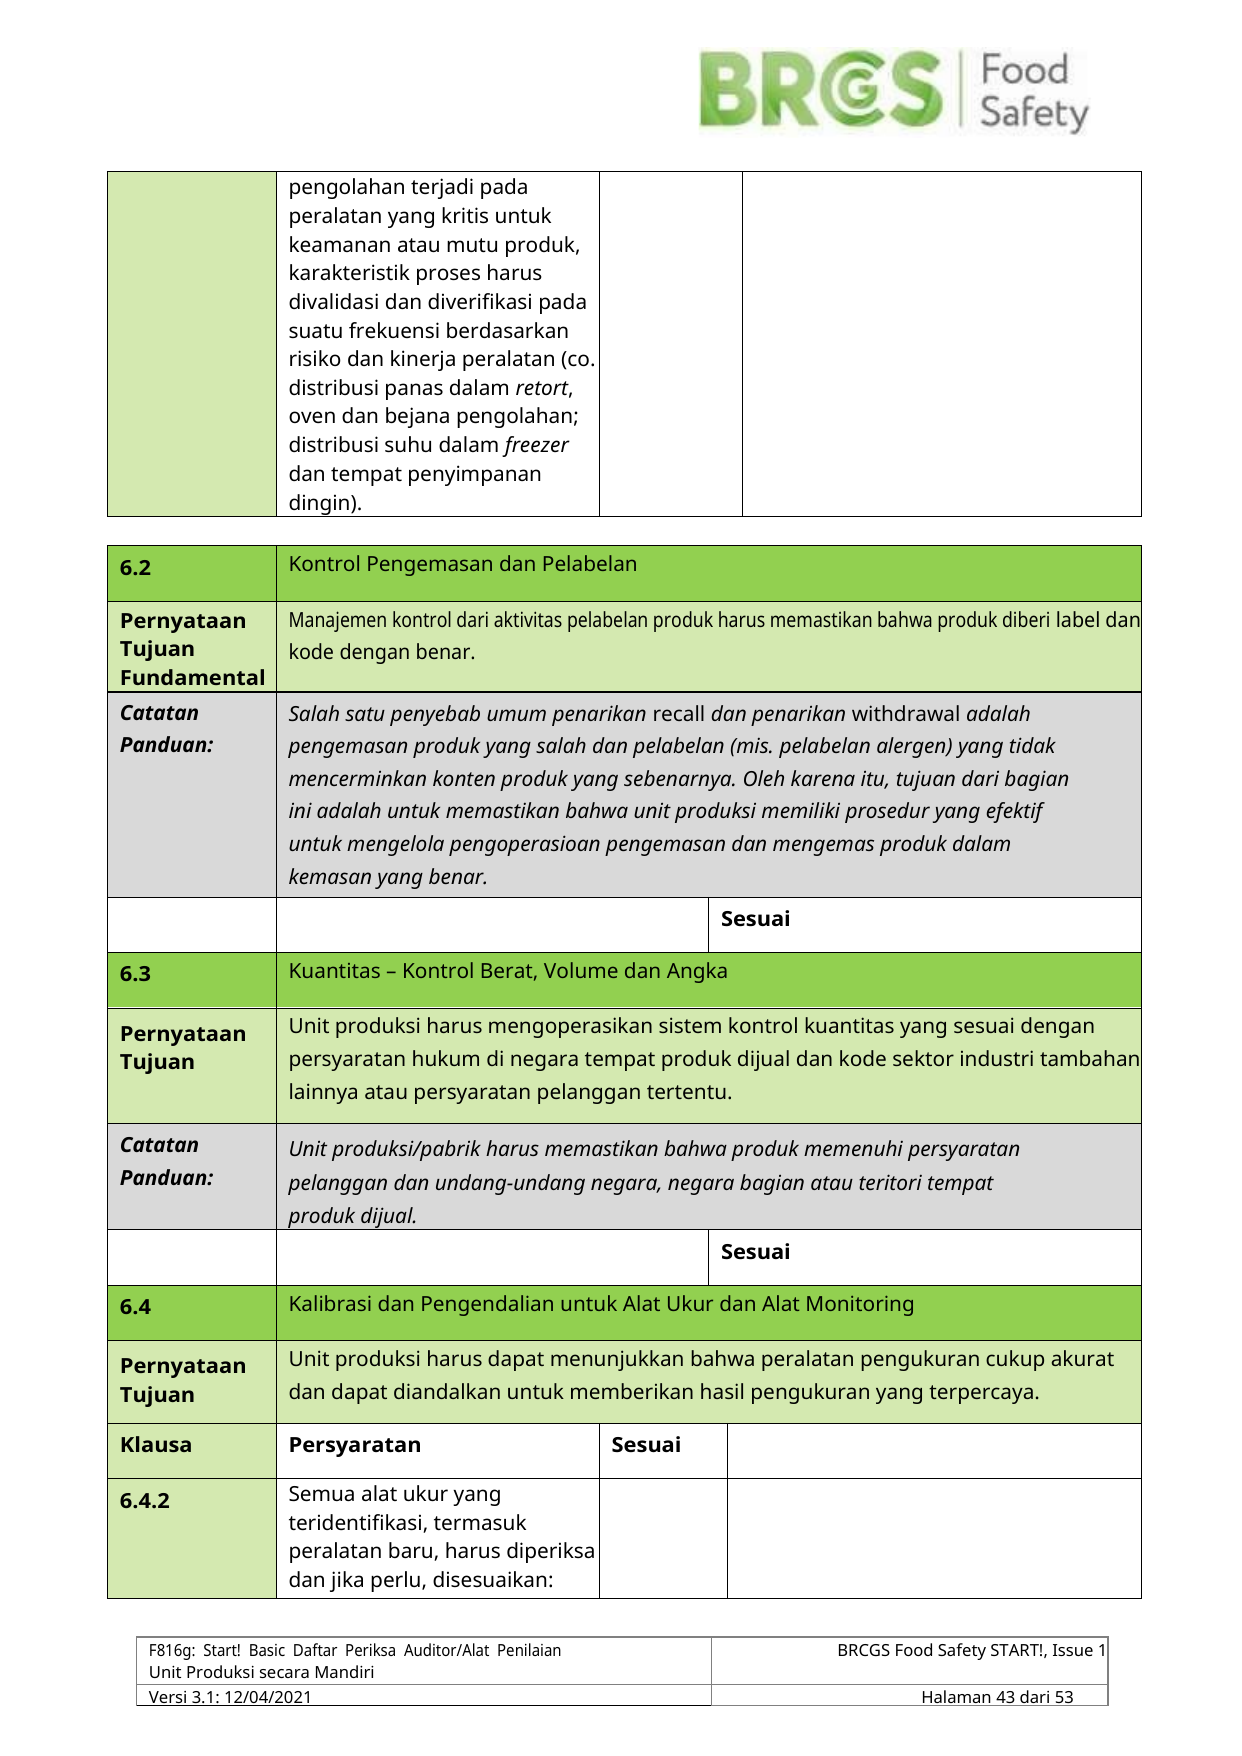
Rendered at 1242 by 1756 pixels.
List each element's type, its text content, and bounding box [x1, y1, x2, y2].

picture [698, 47, 1092, 138]
table_cell Klausa [108, 1424, 276, 1478]
table_cell [108, 1230, 276, 1284]
table_cell Kalibrasi dan Pengendalian untuk Alat Ukur dan Alat Monitoring [277, 1286, 1141, 1340]
table_cell [277, 898, 708, 952]
table_cell Salah satu penyebab umum penarikan recall dan penarikan withdrawal adalah pengemasan produk yang salah dan pelabelan (mis. pelabelan alergen) yang tidak mencerminkan konten produk yang sebenarnya. Oleh karena itu, tujuan dari bagian ini adalah untuk memastikan bahwa unit produksi memiliki prosedur yang efektif untuk mengelola pengoperasioan pengemasan dan mengemas produk dalam kemasan yang benar. [277, 693, 1141, 897]
table_cell Persyaratan [277, 1424, 599, 1478]
table_cell Unit produksi harus mengoperasikan sistem kontrol kuantitas yang sesuai dengan persyaratan hukum di negara tempat produk dijual dan kode sektor industri tambahan lainnya atau persyaratan pelanggan tertentu. [277, 1009, 1141, 1123]
table_cell Sesuai [709, 1230, 1141, 1284]
table_cell Kuantitas – Kontrol Berat, Volume dan Angka [277, 953, 1141, 1007]
table_cell Pernyataan Tujuan [108, 1341, 276, 1423]
table_cell [277, 1230, 708, 1284]
table_cell Sesuai [600, 1424, 727, 1478]
table_cell [728, 1424, 1141, 1478]
table_cell 6.4.2 [108, 1479, 276, 1598]
table_cell 6.1.5 [108, 172, 276, 516]
table_cell [743, 172, 1141, 516]
table_header 6.2 [108, 546, 276, 601]
table_cell Pernyataan Tujuan [108, 1009, 276, 1123]
table_cell Catatan Panduan: [108, 693, 276, 897]
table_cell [277, 172, 599, 516]
table_cell 6.3 [108, 953, 276, 1007]
table_cell Unit produksi harus dapat menunjukkan bahwa peralatan pengukuran cukup akurat dan dapat diandalkan untuk memberikan hasil pengukuran yang terpercaya. [277, 1341, 1141, 1423]
table_cell Pernyataan Tujuan Fundamental [108, 602, 276, 691]
table_cell [728, 1479, 1141, 1598]
table_cell Catatan Panduan: [108, 1124, 276, 1229]
table_cell Semua alat ukur yang teridentifikasi, termasuk peralatan baru, harus diperiksa dan jika perlu, disesuaikan: [277, 1479, 599, 1598]
table_cell Manajemen kontrol dari aktivitas pelabelan produk harus memastikan bahwa produk diberi label dan kode dengan benar. [277, 602, 1141, 691]
table_cell Sesuai [709, 898, 1141, 952]
table_cell [600, 1479, 727, 1598]
table_header Kontrol Pengemasan dan Pelabelan [277, 546, 1141, 601]
table_cell [600, 172, 742, 516]
table_cell Unit produksi/pabrik harus memastikan bahwa produk memenuhi persyaratan pelanggan dan undang-undang negara, negara bagian atau teritori tempat produk dijual. [277, 1124, 1141, 1229]
table_cell [108, 898, 276, 952]
table_cell 6.4 [108, 1286, 276, 1340]
